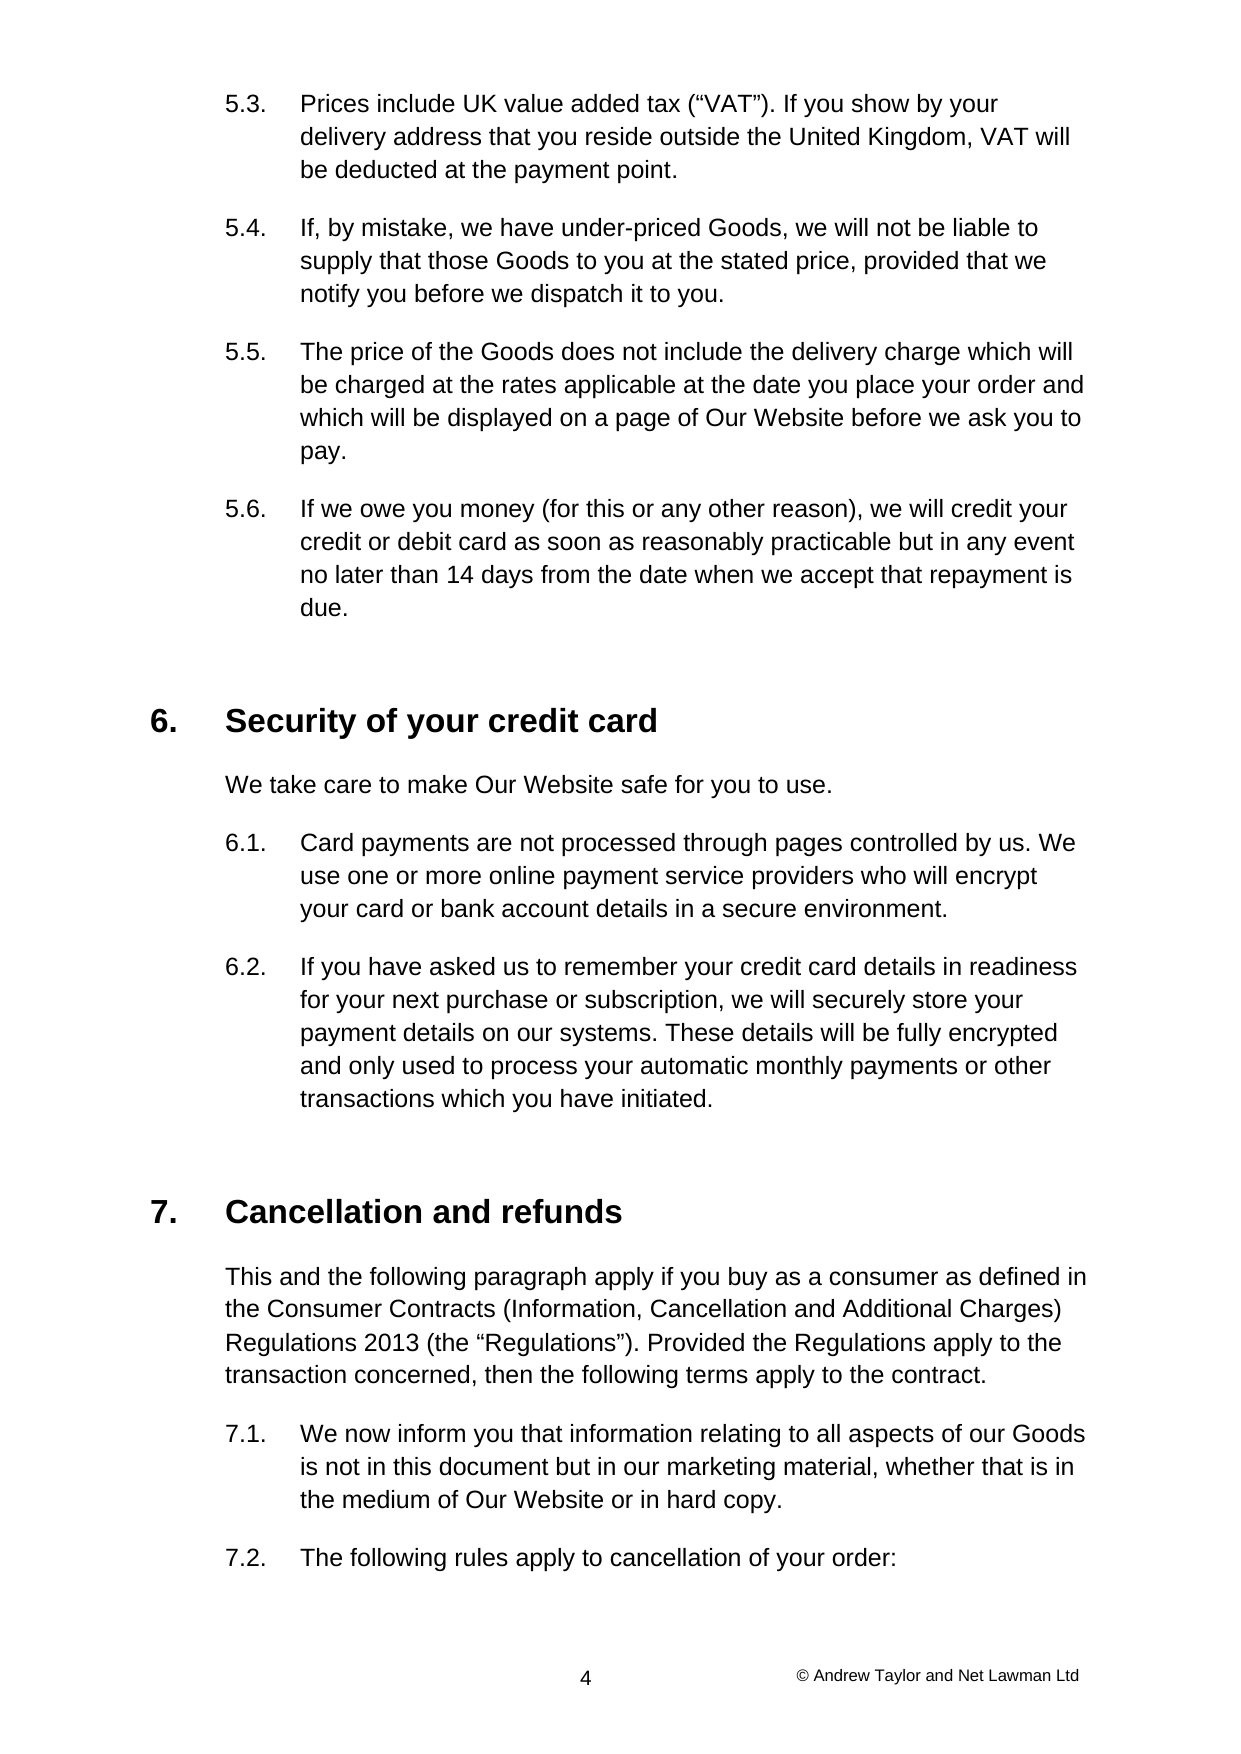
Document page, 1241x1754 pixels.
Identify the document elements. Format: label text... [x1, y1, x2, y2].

subtitle Security of your credit card [150, 701, 1090, 739]
text If you have asked us to remember your credit card details in readiness for your next purchase or subscription, we will securely store your payment details on our systems. These details will be fully encrypted and only used to process your automatic monthly payments or other transactions which you have initiated. [225, 952, 1090, 1113]
text Prices include UK value added tax (“VAT”). If you show by your delivery address that you reside outside the United Kingdom, VAT will be deducted at the payment point. [225, 89, 1090, 183]
text This and the following paragraph apply if you buy as a consumer as defined in the Consumer Contracts (Information, Cancellation and Additional Charges) Regulations 2013 (the “Regulations”). Provided the Regulations apply to the transaction concerned, then the following terms apply to the contract. [225, 1261, 1090, 1389]
text The price of the Goods does not include the delivery charge which will be charged at the rates applicable at the date you place your order and which will be displayed on a page of Our Website before we ask you to pay. [225, 337, 1090, 464]
text If we owe you money (for this or any other reason), we will credit your credit or debit card as soon as reasonably practicable but in any event no later than 14 days from the date when we accept that repayment is due. [225, 494, 1090, 622]
text Card payments are not processed through pages controlled by us. We use one or more online payment service providers who will encrypt your card or bank account details in a secure environment. [225, 828, 1090, 923]
text We take care to make Our Website safe for you to use. [225, 770, 1090, 799]
text The following rules apply to cancellation of your order: [225, 1543, 1090, 1571]
text We now inform you that information relating to all aspects of our Goods is not in this document but in our marketing material, whether that is in the medium of Our Website or in hard copy. [225, 1418, 1090, 1513]
subtitle Cancellation and refunds [150, 1192, 1090, 1231]
text If, by mistake, we have under-priced Goods, we will not be liable to supply that those Goods to you at the stated price, provided that we notify you before we dispatch it to you. [225, 213, 1090, 307]
